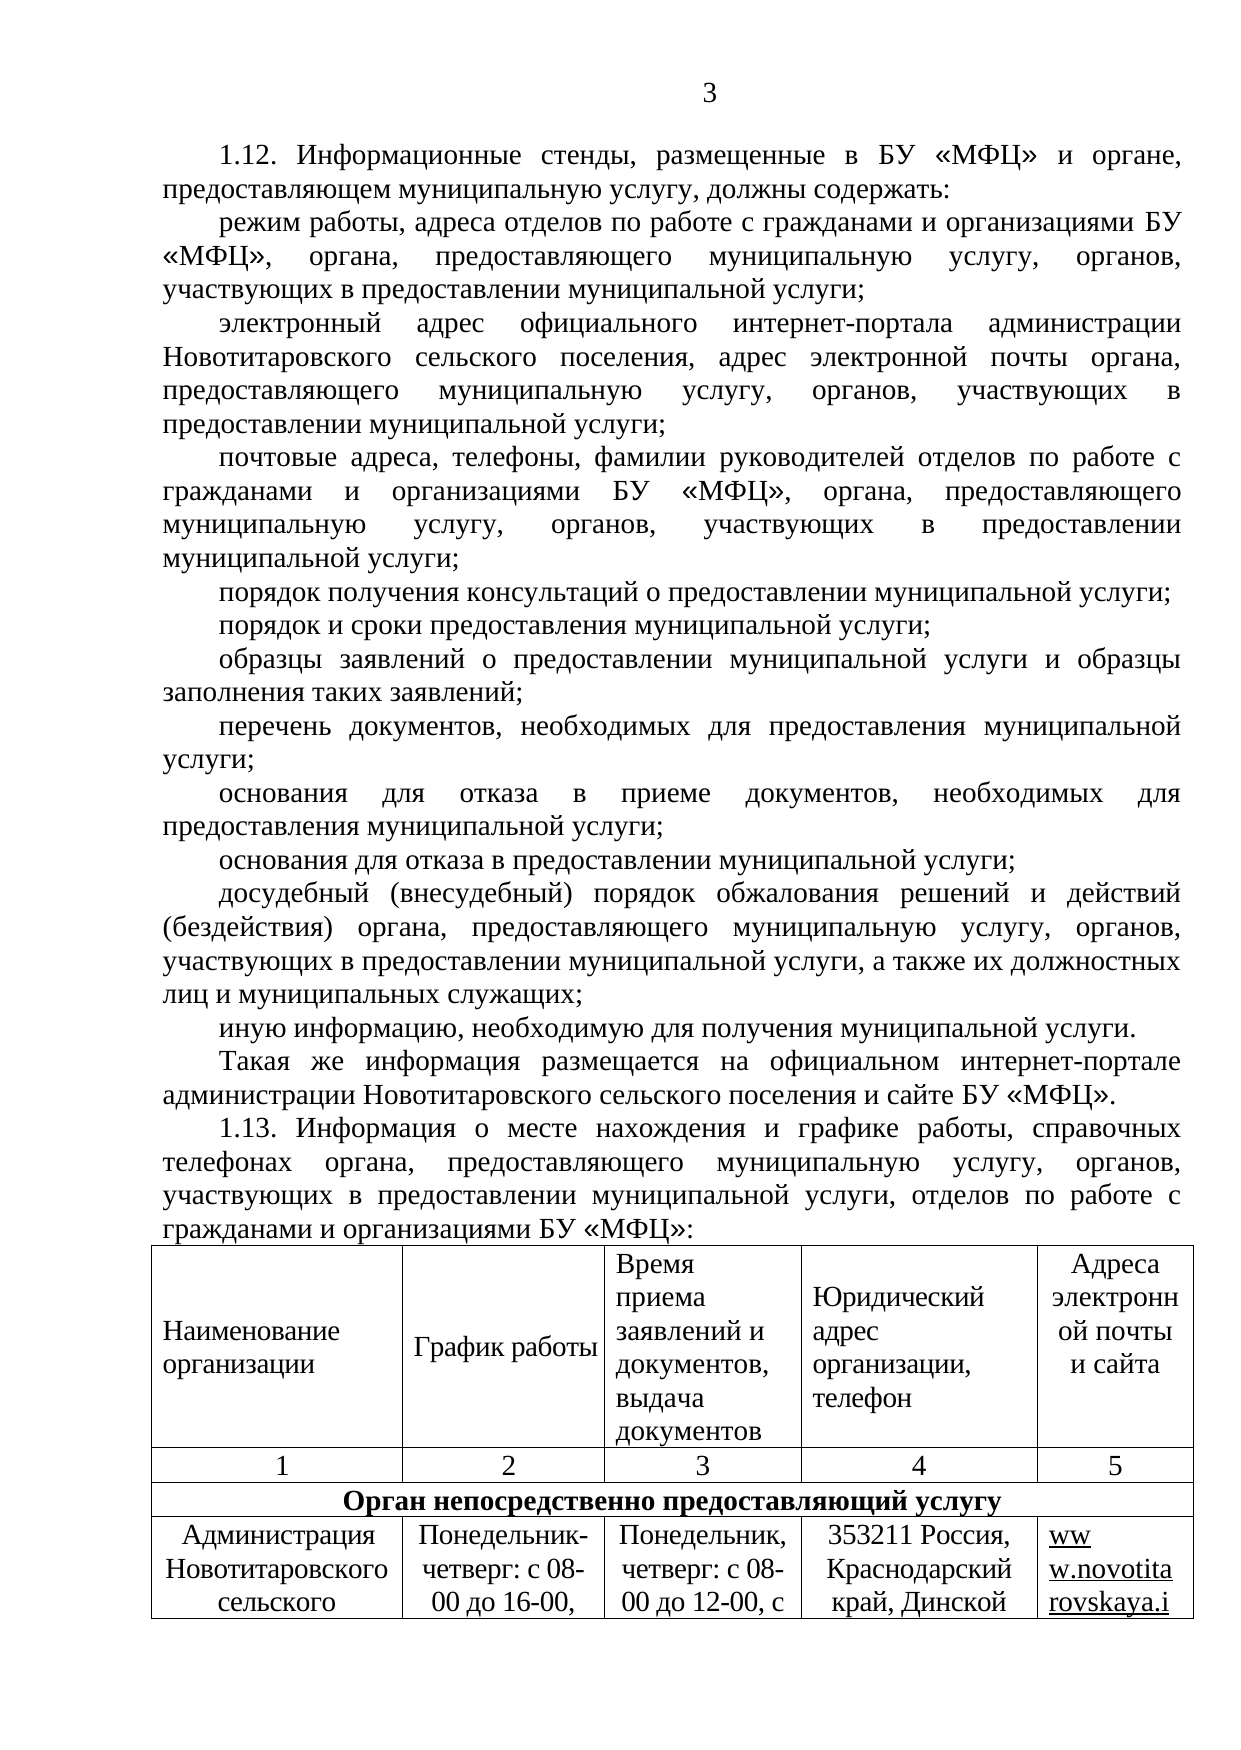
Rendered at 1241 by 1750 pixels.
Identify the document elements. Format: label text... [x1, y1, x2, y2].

text основания для отказа в предоставлении муниципальной услуги; [162, 842, 1182, 876]
text Такая же информация размещается на официальном интернет-портале администрации Новотитаровского сельского поселения и сайте БУ «МФЦ». [162, 1043, 1182, 1110]
text 1.12. Информационные стенды, размещенные в БУ «МФЦ» и органе, предоставляющем муниципальную услугу, должны содержать: [162, 137, 1182, 204]
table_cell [152, 1517, 402, 1618]
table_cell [1038, 1517, 1193, 1618]
text почтовые адреса, телефоны, фамилии руководителей отделов по работе с гражданами и организациями БУ «МФЦ», органа, предоставляющего муниципальную услугу, органов, участвующих в предоставлении муниципальной услуги; [162, 439, 1182, 574]
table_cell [605, 1517, 801, 1618]
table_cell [403, 1517, 604, 1618]
text порядок и сроки предоставления муниципальной услуги; [162, 607, 1182, 641]
table_header Юридический адрес организации, телефон [802, 1246, 1037, 1447]
table_cell 1 [152, 1448, 402, 1482]
table_header Наименование организации [152, 1246, 402, 1447]
text 1.13. Информация о месте нахождения и графике работы, справочных телефонах органа, предоставляющего муниципальную услугу, органов, участвующих в предоставлении муниципальной услуги, отделов по работе с гражданами и организациями БУ «МФЦ»: [162, 1110, 1182, 1245]
text основания для отказа в приеме документов, необходимых для предоставления муниципальной услуги; [162, 775, 1182, 842]
table_cell Орган непосредственно предоставляющий услугу [152, 1483, 1193, 1516]
table_cell 2 [403, 1448, 604, 1482]
table_cell 3 [605, 1448, 801, 1482]
text электронный адрес официального интернет-портала администрации Новотитаровского сельского поселения, адрес электронной почты органа, предоставляющего муниципальную услугу, органов, участвующих в предоставлении муниципальной услуги; [162, 305, 1182, 439]
text порядок получения консультаций о предоставлении муниципальной услуги; [162, 574, 1182, 607]
table_cell 5 [1038, 1448, 1193, 1482]
table_header Время приема заявлений и документов, выдача документов [605, 1246, 801, 1447]
text перечень документов, необходимых для предоставления муниципальной услуги; [162, 708, 1182, 775]
text образцы заявлений о предоставлении муниципальной услуги и образцы заполнения таких заявлений; [162, 641, 1182, 708]
table_header Адреса электронной почты и сайта [1038, 1246, 1193, 1447]
text режим работы, адреса отделов по работе с гражданами и организациями БУ «МФЦ», органа, предоставляющего муниципальную услугу, органов, участвующих в предоставлении муниципальной услуги; [162, 204, 1182, 305]
table_header График работы [403, 1246, 604, 1447]
text иную информацию, необходимую для получения муниципальной услуги. [162, 1010, 1182, 1043]
text досудебный (внесудебный) порядок обжалования решений и действий (бездействия) органа, предоставляющего муниципальную услугу, органов, участвующих в предоставлении муниципальной услуги, а также их должностных лиц и муниципальных служащих; [162, 876, 1182, 1010]
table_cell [802, 1517, 1037, 1618]
table_cell 4 [802, 1448, 1037, 1482]
